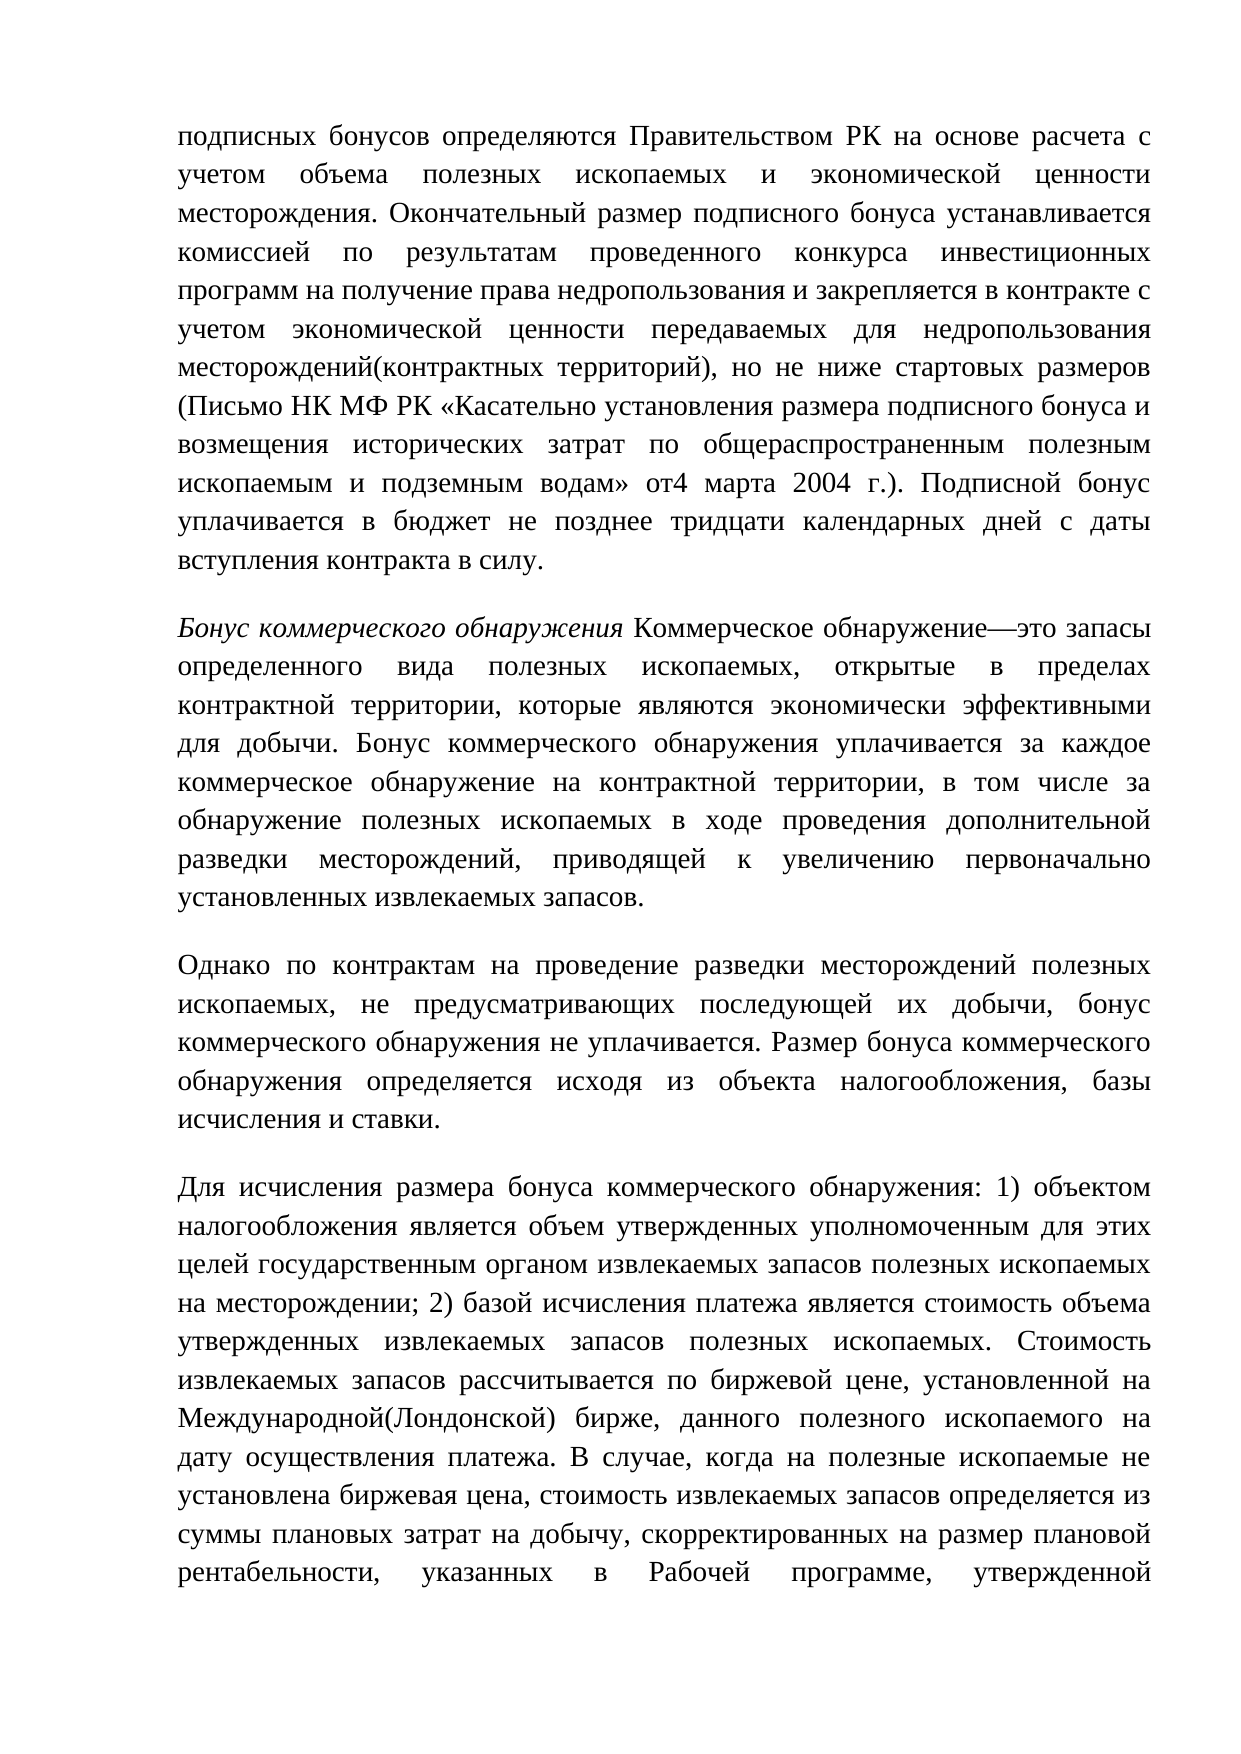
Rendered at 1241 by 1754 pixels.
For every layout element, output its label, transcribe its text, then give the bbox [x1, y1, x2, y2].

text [177, 1169, 1152, 1588]
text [177, 118, 1152, 576]
text Однако по контрактам на проведение разведки месторождений полезных ископаемых, не предусматривающих последующей их добычи, бонус коммерческого обнаружения не уплачивается. Размер бонуса коммерческого обнаружения определяется исходя из объекта налогообложения, базы исчисления и ставки. [177, 947, 1152, 1135]
text Бонус коммерческого обнаружения Коммерческое обнаружение—это запасы определенного вида полезных ископаемых, открытые в пределах контрактной территории, которые являются экономически эффективными для добычи. Бонус коммерческого обнаружения уплачивается за каждое коммерческое обнаружение на контрактной территории, в том числе за обнаружение полезных ископаемых в ходе проведения дополнительной разведки месторождений, приводящей к увеличению первоначально установленных извлекаемых запасов. [177, 610, 1152, 913]
